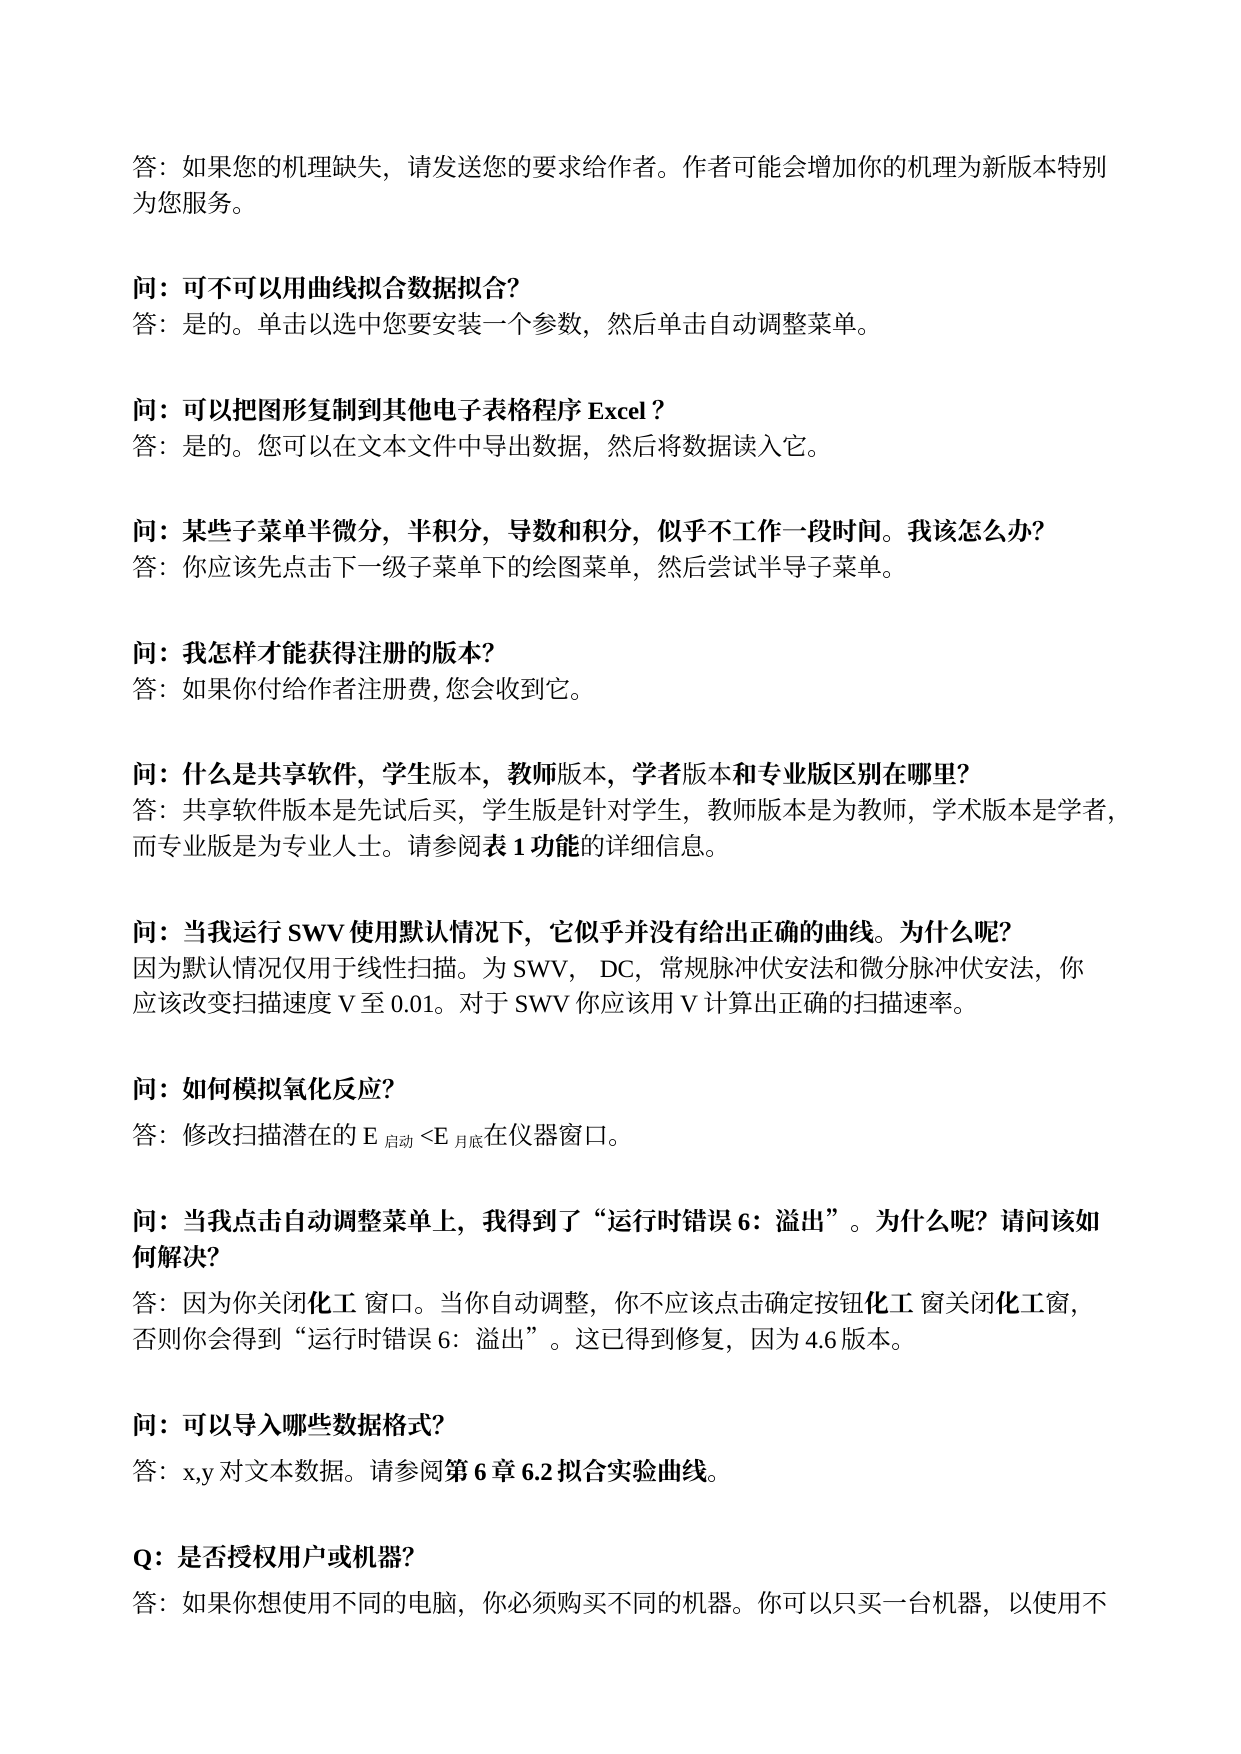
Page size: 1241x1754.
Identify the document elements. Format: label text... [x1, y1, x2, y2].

text 问：可不可以用曲线拟合数据拟合？ 答：是的。单击以选中您要安装一个参数，然后单击自动调整菜单。 [133, 269, 1108, 341]
text 问：可以导入哪些数据格式？ [133, 1405, 1108, 1441]
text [133, 1583, 1108, 1619]
text 问：我怎样才能获得注册的版本？ 答：如果你付给作者注册费, 您会收到它。 [133, 633, 1108, 705]
text 答：x,y对文本数据。请参阅第6章6.2拟合实验曲线。 [133, 1452, 1108, 1488]
text 问：当我点击自动调整菜单上，我得到了“运行时错误6：溢出”。为什么呢？请问该如何解决？ [133, 1202, 1108, 1273]
text 答：修改扫描潜在的E 启动 <E月底在仪器窗口。 [133, 1116, 1108, 1152]
text 问：如何模拟氧化反应？ [133, 1070, 1108, 1106]
text 问：某些子菜单半微分，半积分，导数和积分，似乎不工作一段时间。我该怎么办？ 答：你应该先点击下一级子菜单下的绘图菜单，然后尝试半导子菜单。 [133, 512, 1108, 584]
text 问：什么是共享软件，学生版本，教师版本，学者版本和专业版区别在哪里？ 答：共享软件版本是先试后买，学生版是针对学生，教师版本是为教师，学术版本是学者，而专业版是为专业人士。请参阅表1功能的详细信息。 [133, 755, 1108, 863]
text 问：当我运行SWV使用默认情况下，它似乎并没有给出正确的曲线。为什么呢？ 因为默认情况仅用于线性扫描。为SWV， DC，常规脉冲伏安法和微分脉冲伏安法，你应该改变扫描速度V至0.01。对于SWV你应该用V计算出正确的扫描速率。 [133, 912, 1108, 1020]
text 问：可以把图形复制到其他电子表格程序Excel ？ 答：是的。您可以在文本文件中导出数据，然后将数据读入它。 [133, 391, 1108, 462]
text Q：是否授权用户或机器？ [133, 1537, 1108, 1573]
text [133, 148, 1108, 219]
text 答：因为你关闭化工 窗口。当你自动调整，你不应该点击确定按钮化工 窗关闭化工窗，否则你会得到“运行时错误6：溢出”。这已得到修复，因为4.6版本。 [133, 1284, 1108, 1356]
